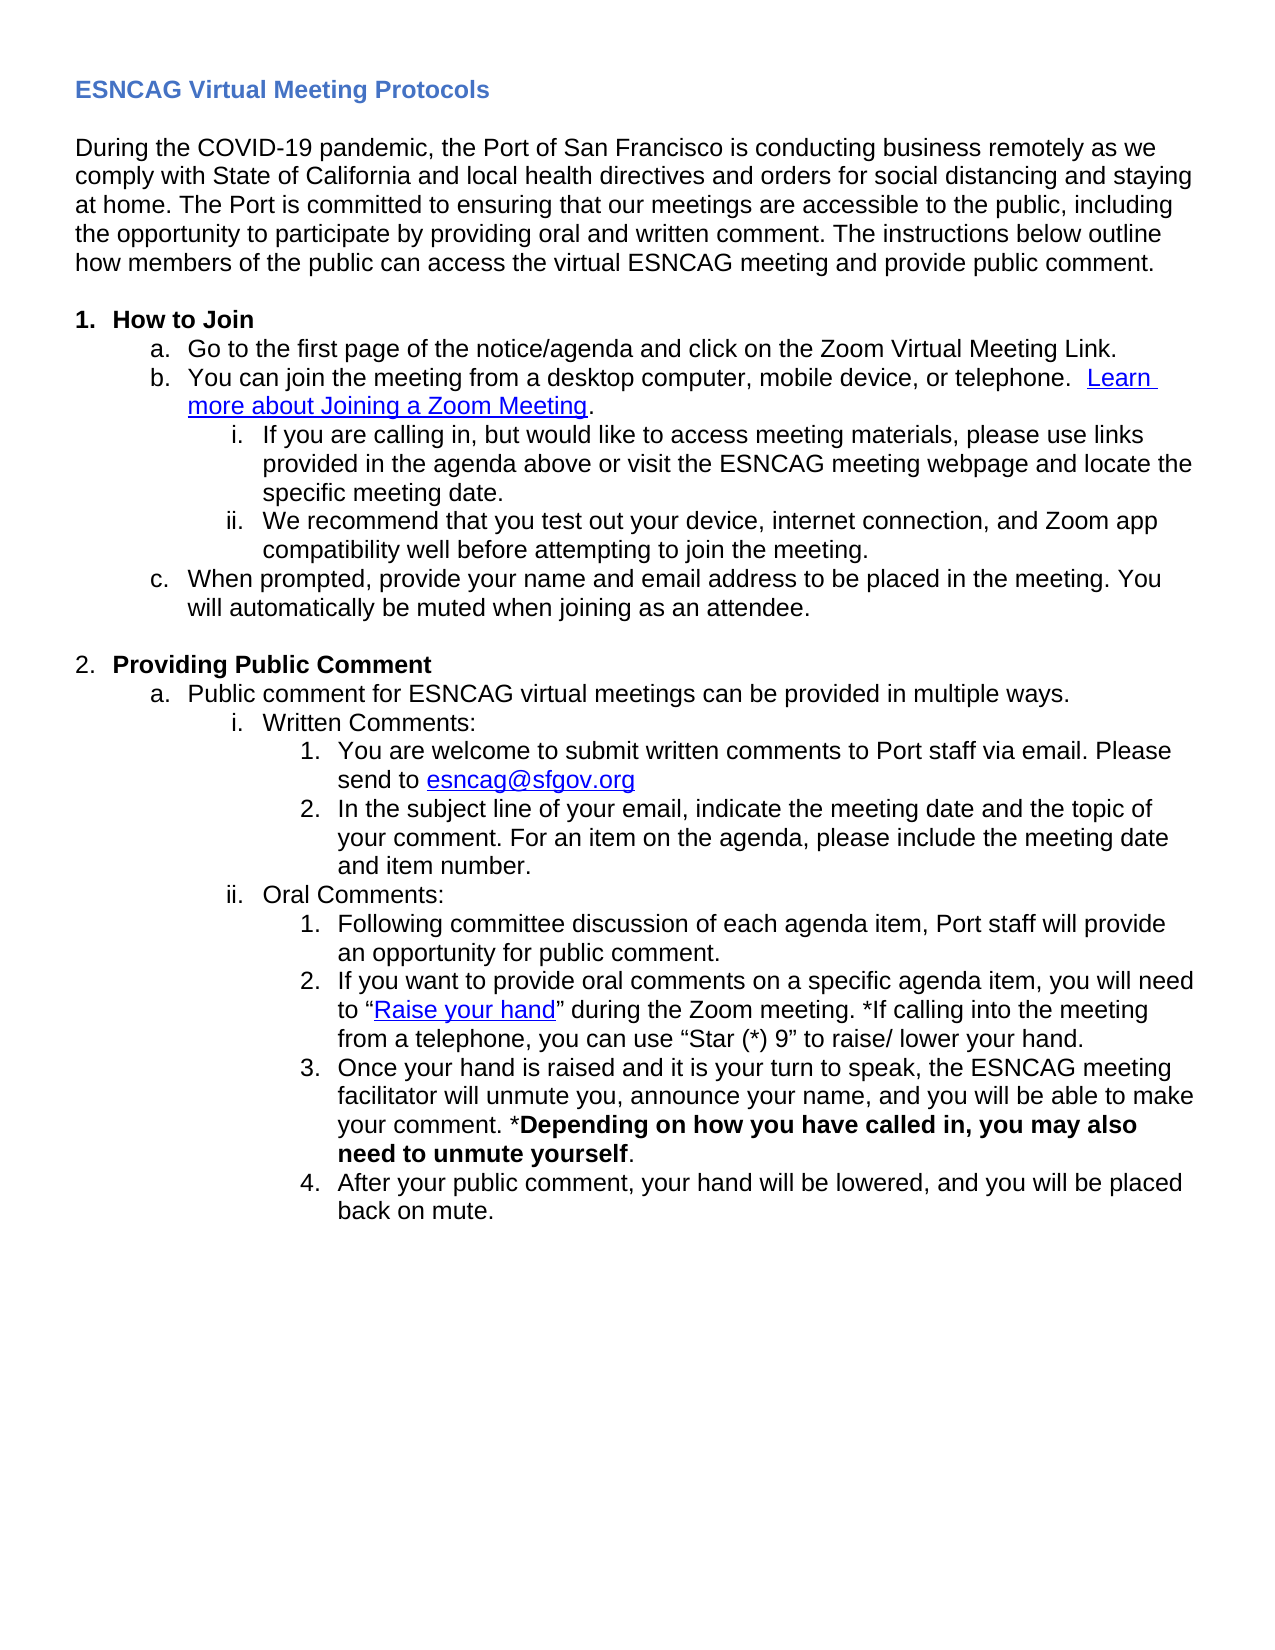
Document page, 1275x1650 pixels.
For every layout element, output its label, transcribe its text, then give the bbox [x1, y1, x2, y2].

text ESNCAG Virtual Meeting Protocols [75, 75, 1200, 104]
list Written Comments: [244, 707, 1200, 736]
list How to Join [75, 305, 1200, 334]
list Oral Comments: [244, 880, 1200, 909]
list You are welcome to submit written comments to Port staff via email. Please send to esncag@sfgov.org [300, 736, 1200, 794]
list We recommend that you test out your device, internet connection, and Zoom app compatibility well before attempting to join the meeting. [244, 506, 1200, 564]
list After your public comment, your hand will be lowered, and you will be placed back on mute. [300, 1167, 1200, 1225]
list If you want to provide oral comments on a specific agenda item, you will need to “Raise your hand” during the Zoom meeting. *If calling into the meeting from a telephone, you can use “Star (*) 9” to raise/ lower your hand. [300, 966, 1200, 1052]
list When prompted, provide your name and email address to be placed in the meeting. You will automatically be muted when joining as an attendee. [150, 564, 1200, 621]
list Following committee discussion of each agenda item, Port staff will provide an opportunity for public comment. [300, 909, 1200, 966]
list Go to the first page of the notice/agenda and click on the Zoom Virtual Meeting Link. [150, 334, 1200, 362]
list You can join the meeting from a desktop computer, mobile device, or telephone. Learn more about Joining a Zoom Meeting. [150, 362, 1200, 420]
list Public comment for ESNCAG virtual meetings can be provided in multiple ways. [150, 679, 1200, 707]
list Providing Public Comment [75, 650, 1200, 679]
list In the subject line of your email, indicate the meeting date and the topic of your comment. For an item on the agenda, please include the meeting date and item number. [300, 794, 1200, 880]
list If you are calling in, but would like to access meeting materials, please use links provided in the agenda above or visit the ESNCAG meeting webpage and locate the specific meeting date. [244, 420, 1200, 506]
list Once your hand is raised and it is your turn to speak, the ESNCAG meeting facilitator will unmute you, announce your name, and you will be able to make your comment. *Depending on how you have called in, you may also need to unmute yourself. [300, 1052, 1200, 1167]
text During the COVID-19 pandemic, the Port of San Francisco is conducting business remotely as we comply with State of California and local health directives and orders for social distancing and staying at home. The Port is committed to ensuring that our meetings are accessible to the public, including the opportunity to participate by providing oral and written comment. The instructions below outline how members of the public can access the virtual ESNCAG meeting and provide public comment. [75, 132, 1200, 276]
